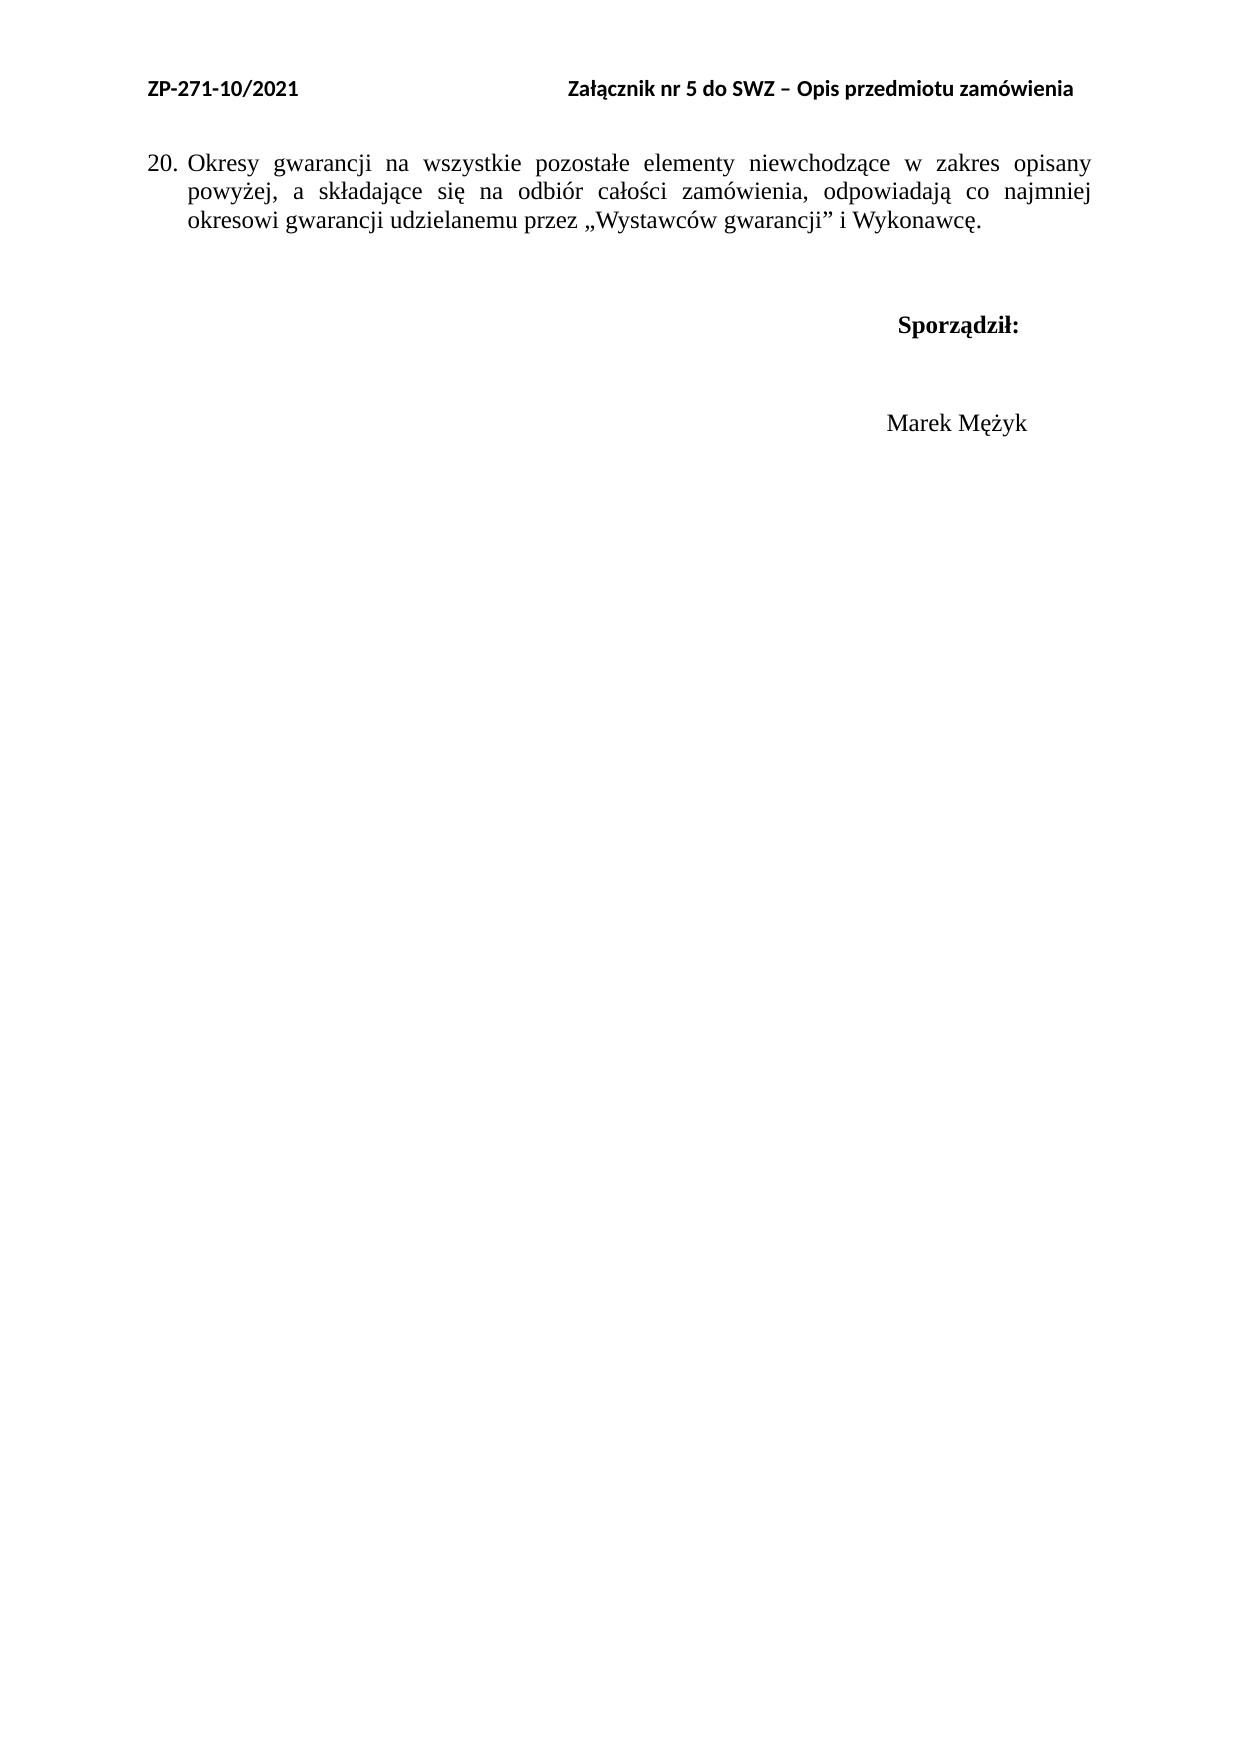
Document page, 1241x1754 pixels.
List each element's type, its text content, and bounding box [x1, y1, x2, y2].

text Marek Mężyk [148, 408, 1093, 466]
text Sporządził: [148, 310, 1093, 368]
text 20. Okresy gwarancji na wszystkie pozostałe elementy niewchodzące w zakres opisany powyżej, a składające się na odbiór całości zamówienia, odpowiadają co najmniej okresowi gwarancji udzielanemu przez „Wystawców gwarancji” i Wykonawcę. [147, 148, 1093, 234]
